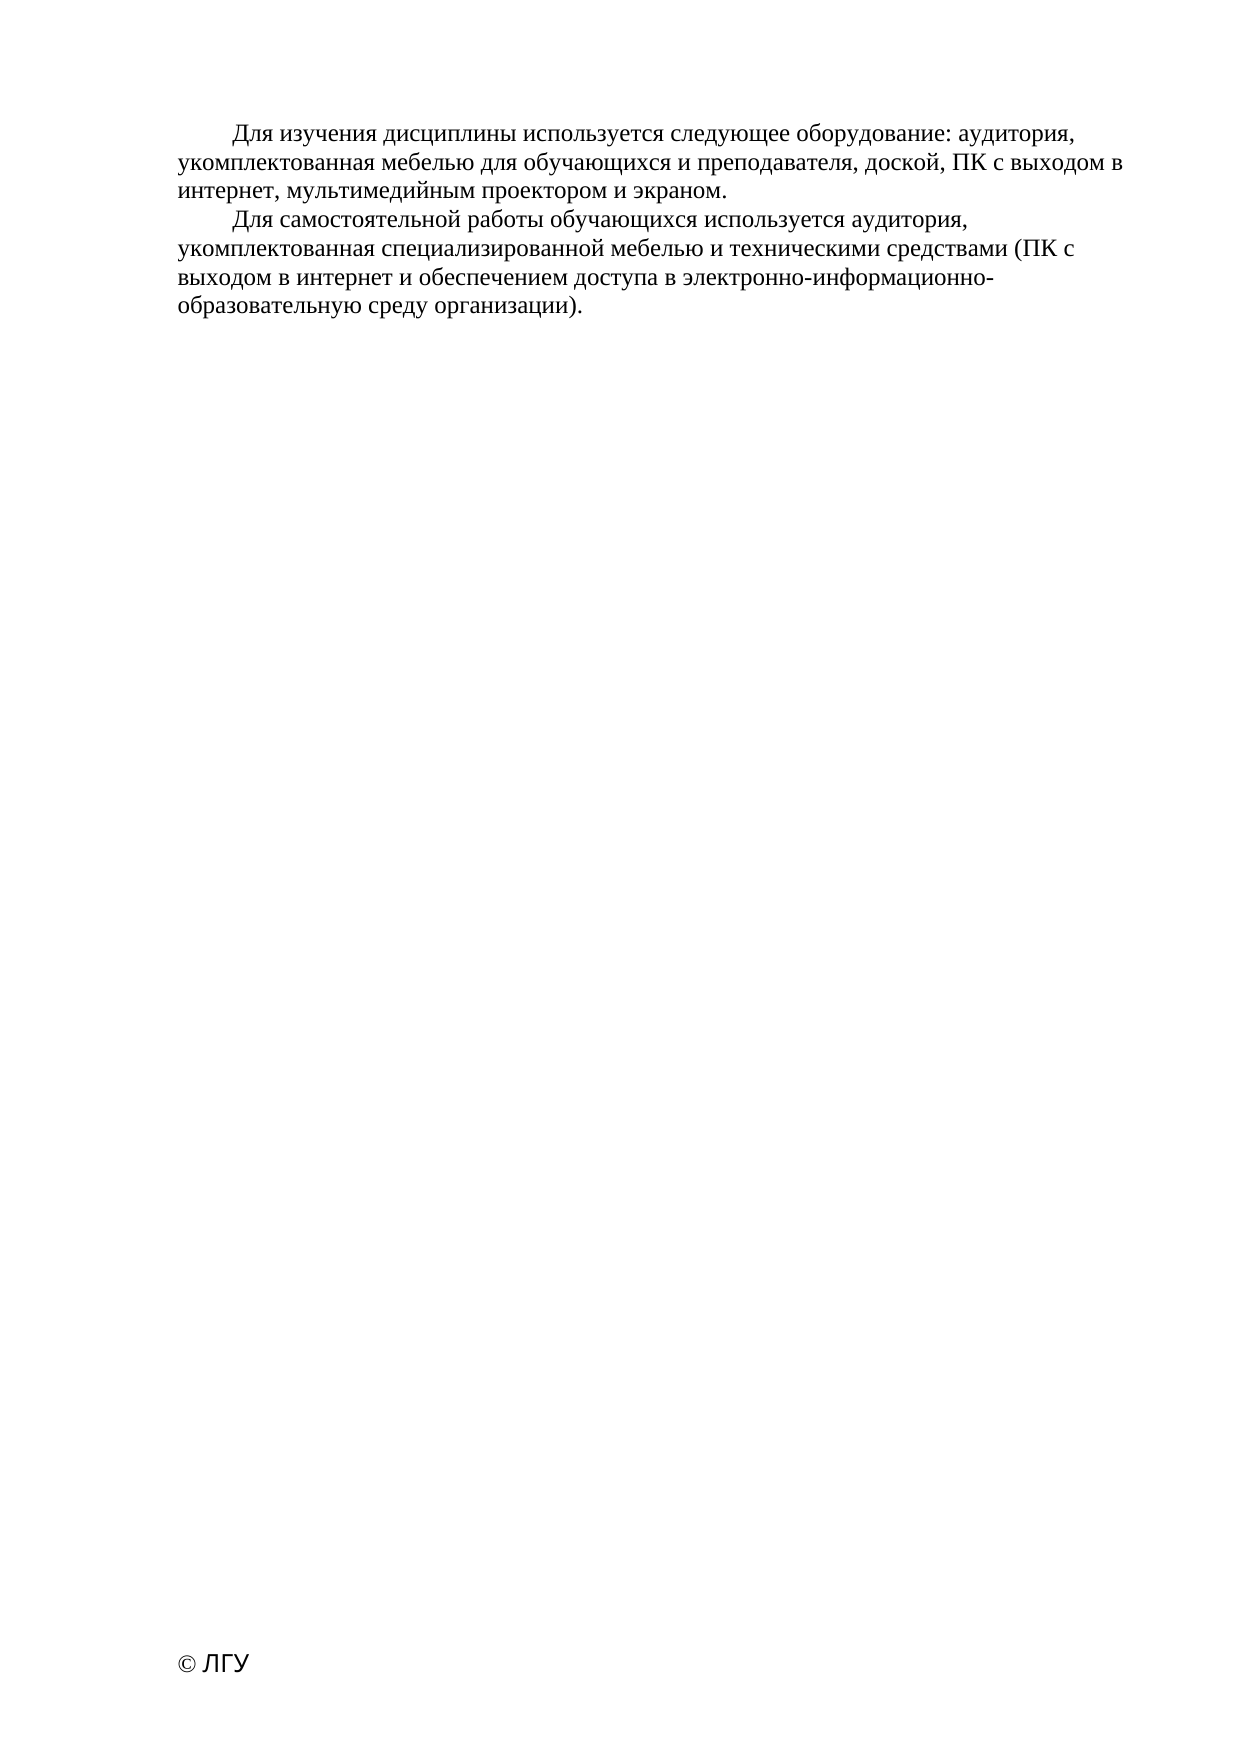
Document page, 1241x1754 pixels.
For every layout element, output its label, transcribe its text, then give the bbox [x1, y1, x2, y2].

text Для изучения дисциплины используется следующее оборудование: аудитория, укомплектованная мебелью для обучающихся и преподавателя, доской, ПК с выходом в интернет, мультимедийным проектором и экраном. [177, 118, 1152, 204]
text Для самостоятельной работы обучающихся используется аудитория, укомплектованная специализированной мебелью и техническими средствами (ПК с выходом в интернет и обеспечением доступа в электронно-информационно-образовательную среду организации). [177, 204, 1152, 319]
